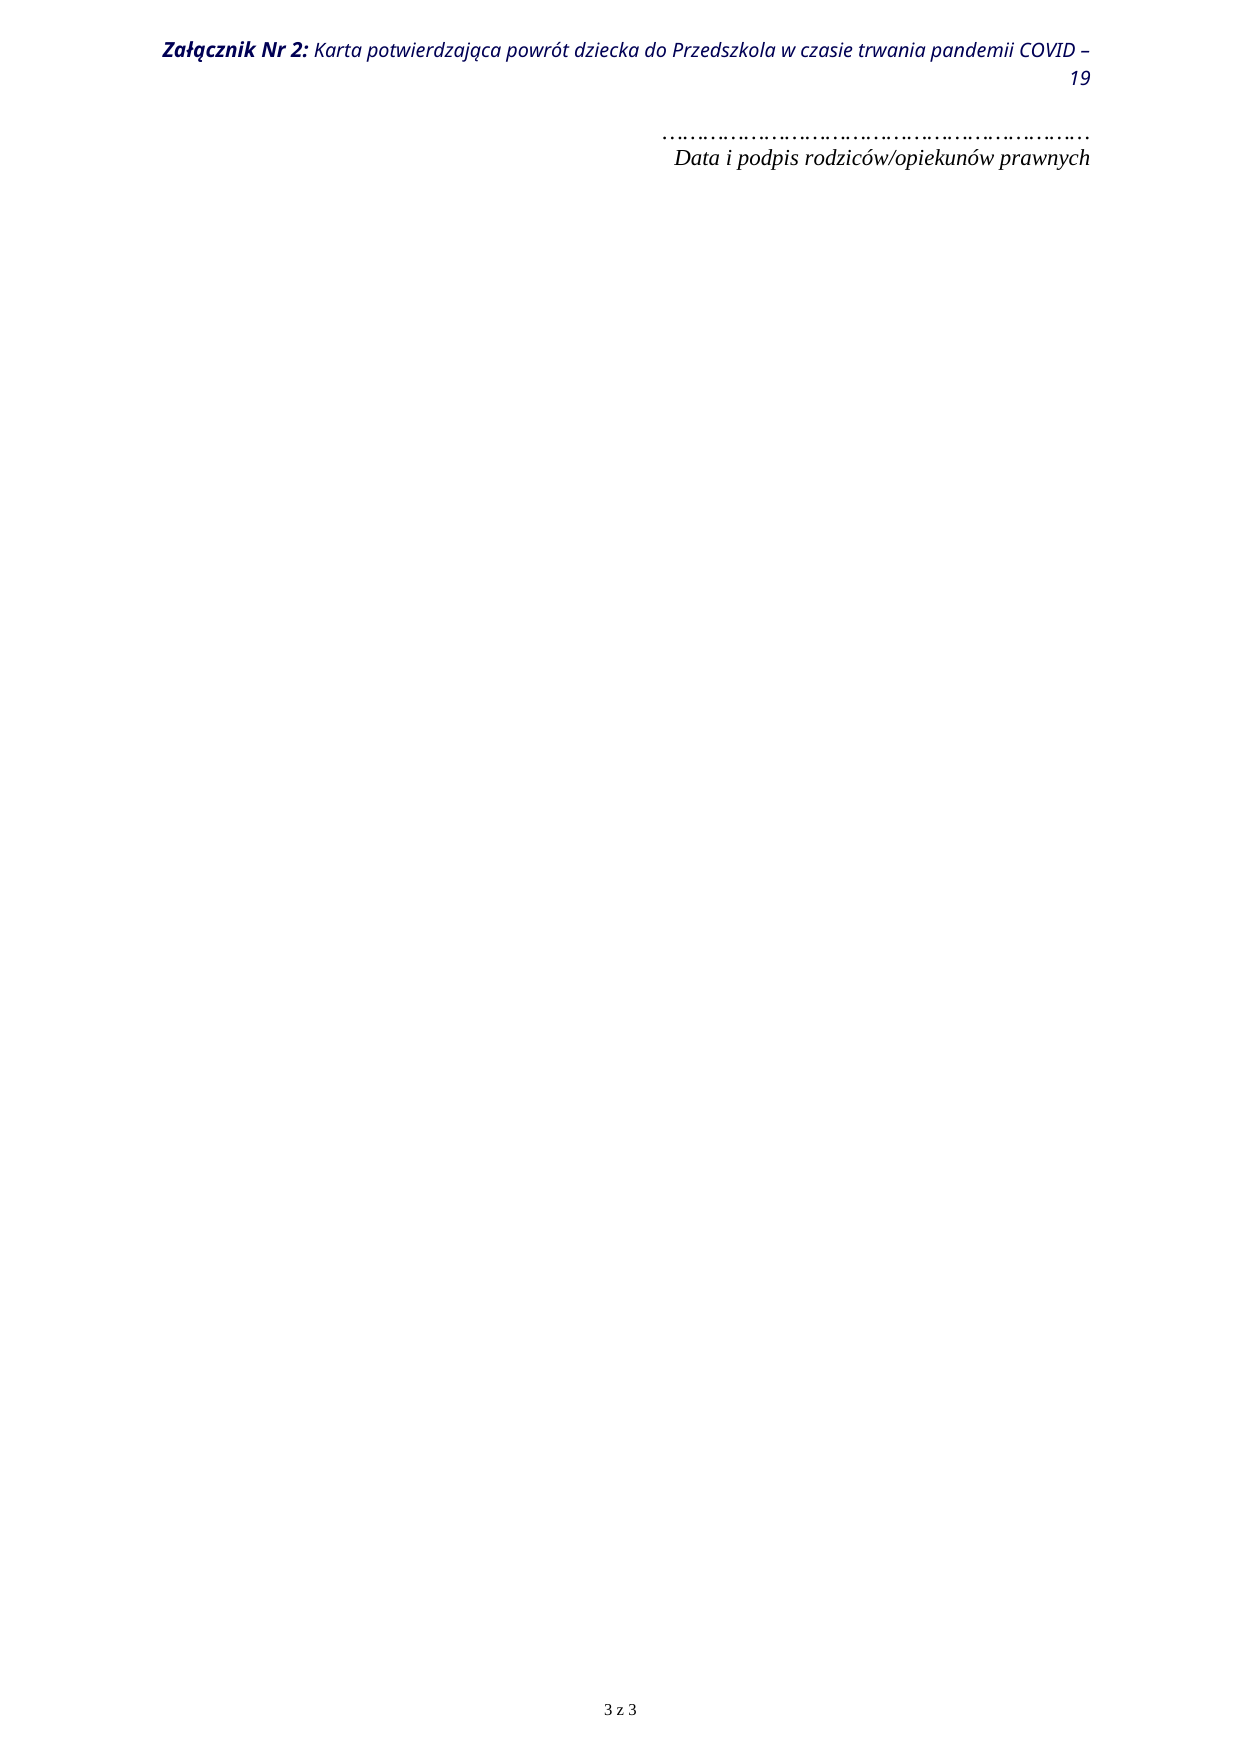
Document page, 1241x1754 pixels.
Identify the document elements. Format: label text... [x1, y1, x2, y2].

text ……………………………………………………… [620, 118, 1092, 144]
text Data i podpis rodziców/opiekunów prawnych [620, 144, 1092, 171]
